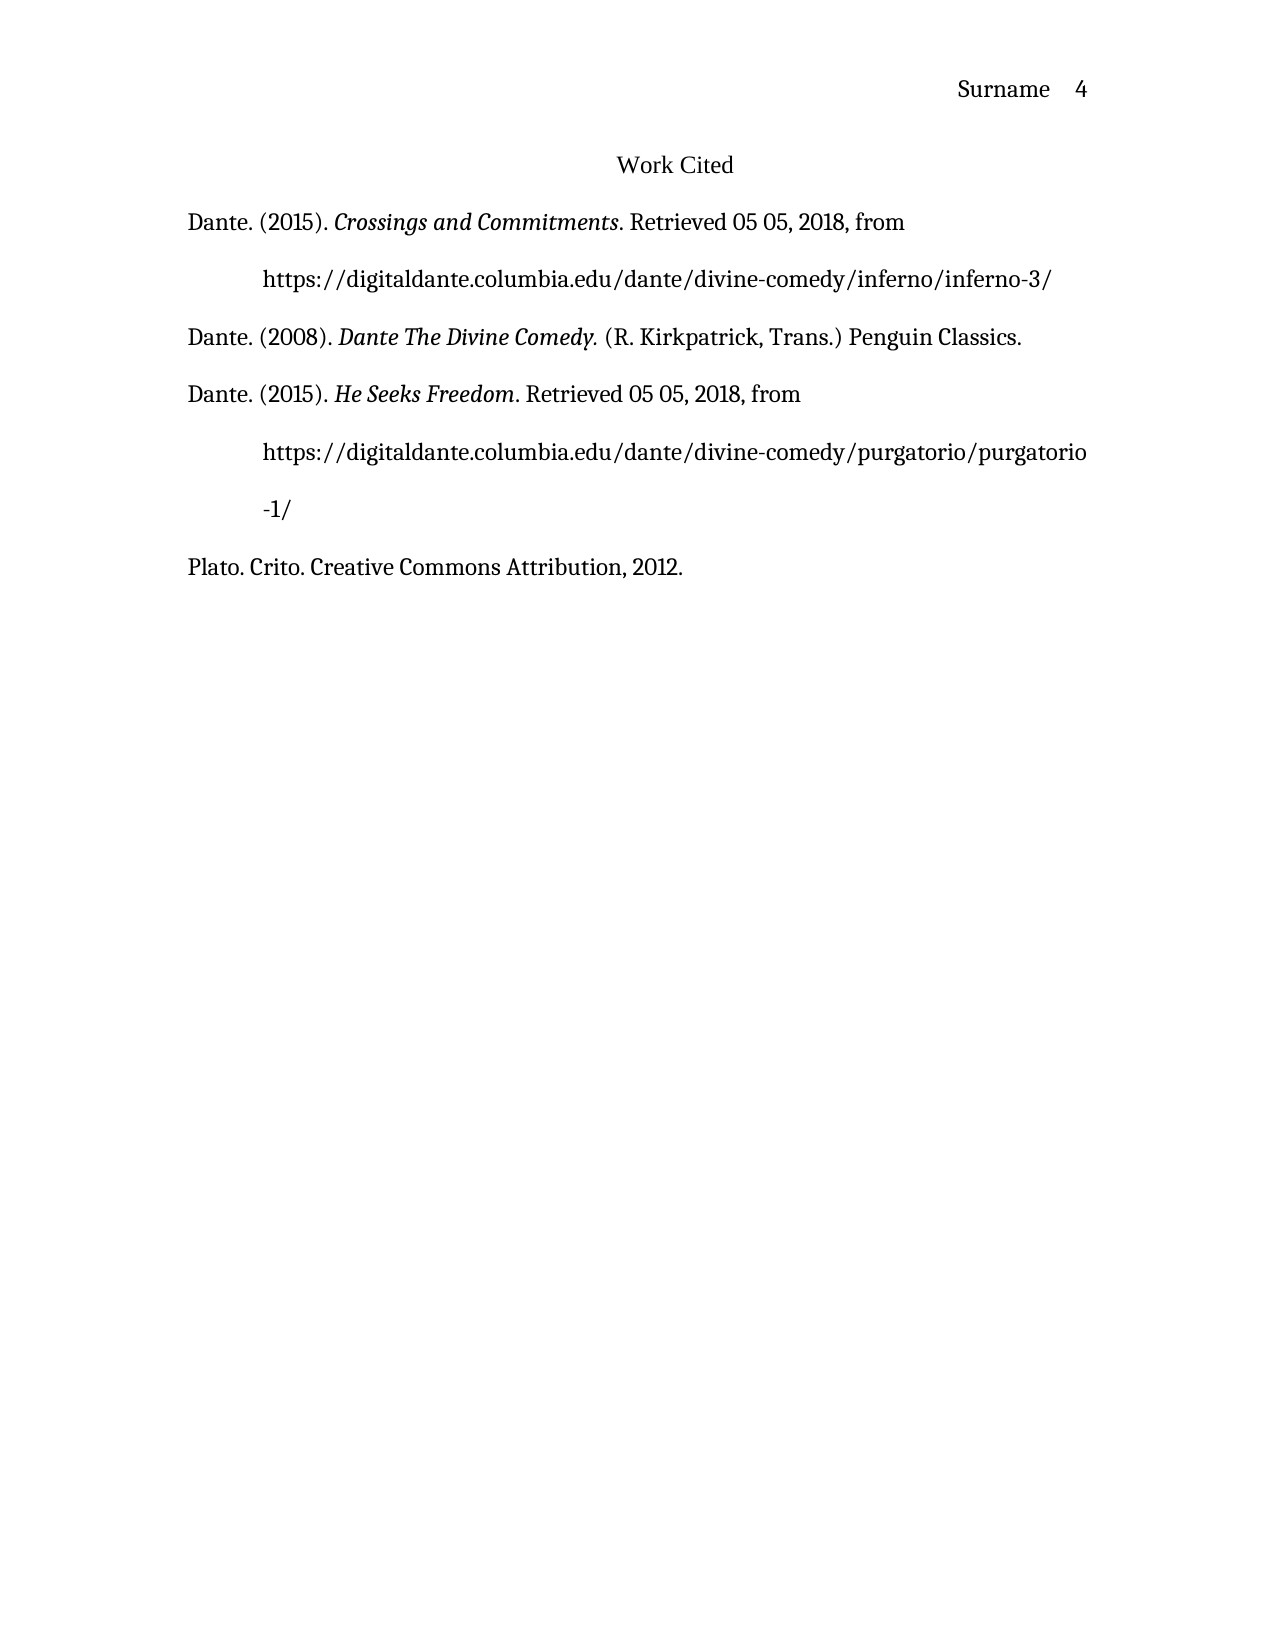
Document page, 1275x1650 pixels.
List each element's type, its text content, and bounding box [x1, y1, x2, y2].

list Work Cited [262, 150, 1087, 179]
text Dante. (2015). Crossings and Commitments. Retrieved 05 05, 2018, from https://digitaldante.columbia.edu/dante/divine-comedy/inferno/inferno-3/ [187, 207, 1087, 294]
text Dante. (2015). He Seeks Freedom. Retrieved 05 05, 2018, from https://digitaldante.columbia.edu/dante/divine-comedy/purgatorio/purgatorio-1/ [187, 380, 1087, 524]
text Dante. (2008). Dante The Divine Comedy. (R. Kirkpatrick, Trans.) Penguin Classics. [187, 322, 1087, 351]
text Plato. Crito. Creative Commons Attribution, 2012. [187, 552, 1087, 581]
